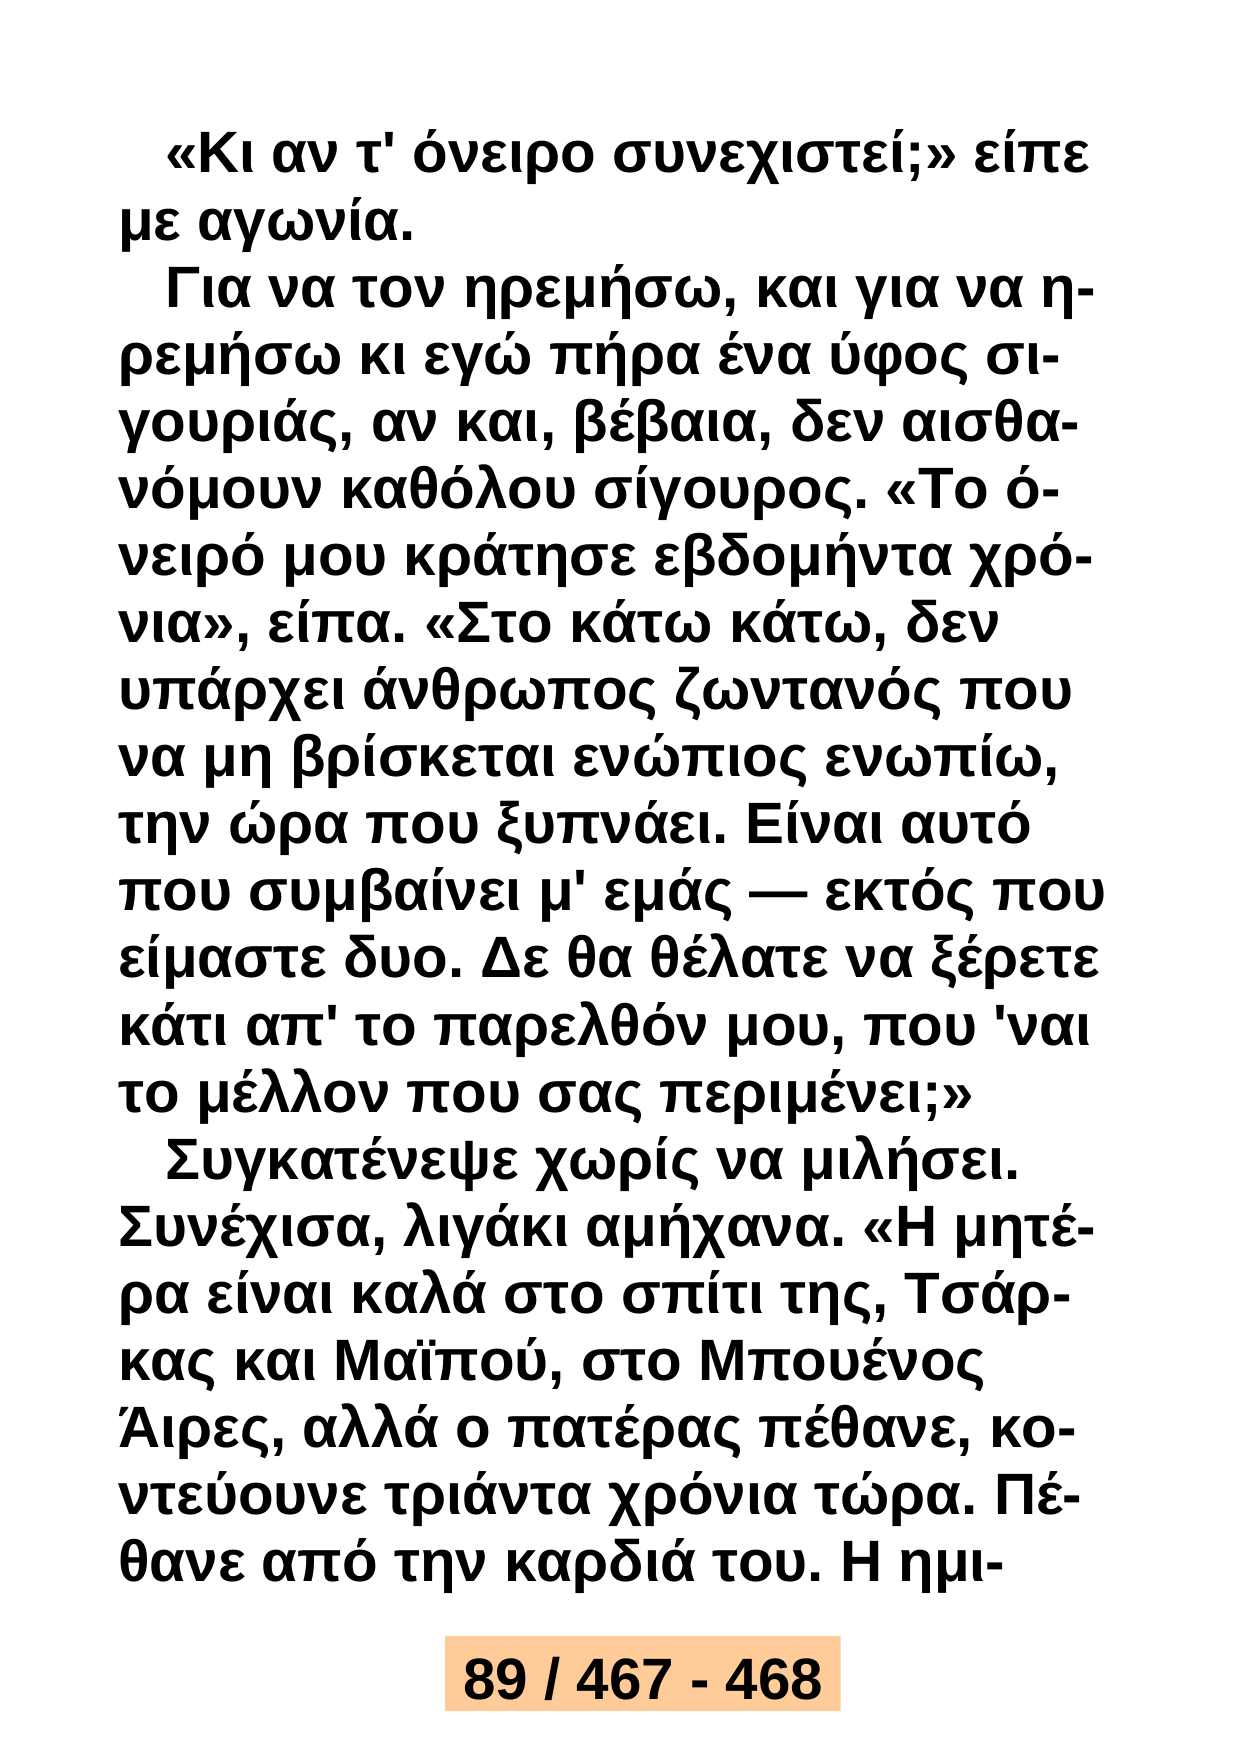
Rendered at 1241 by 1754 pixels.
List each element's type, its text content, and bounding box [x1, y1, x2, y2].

text Για να τον ηρεμήσω, και για να η-ρεμήσω κι εγώ πήρα ένα ύφος σι-γουριάς, αν και, βέβαια, δεν αισθα-νόμουν καθόλου σίγουρος. «Το ό-νειρό μου κράτησε εβδομήντα χρό-νια», είπα. «Στο κάτω κάτω, δεν υπάρχει άνθρωπος ζωντανός που να μη βρίσκεται ενώπιος ενωπίω, την ώρα που ξυπνάει. Είναι αυτό που συμβαίνει μ' εμάς — εκτός που είμαστε δυο. Δε θα θέλατε να ξέρετε κάτι απ' το παρελθόν μου, που 'ναι το μέλλον που σας περιμένει;» [118, 252, 1122, 1124]
text «Κι αν τ' όνειρο συνεχιστεί;» είπε με αγωνία. [118, 118, 1122, 252]
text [118, 1124, 1122, 1594]
